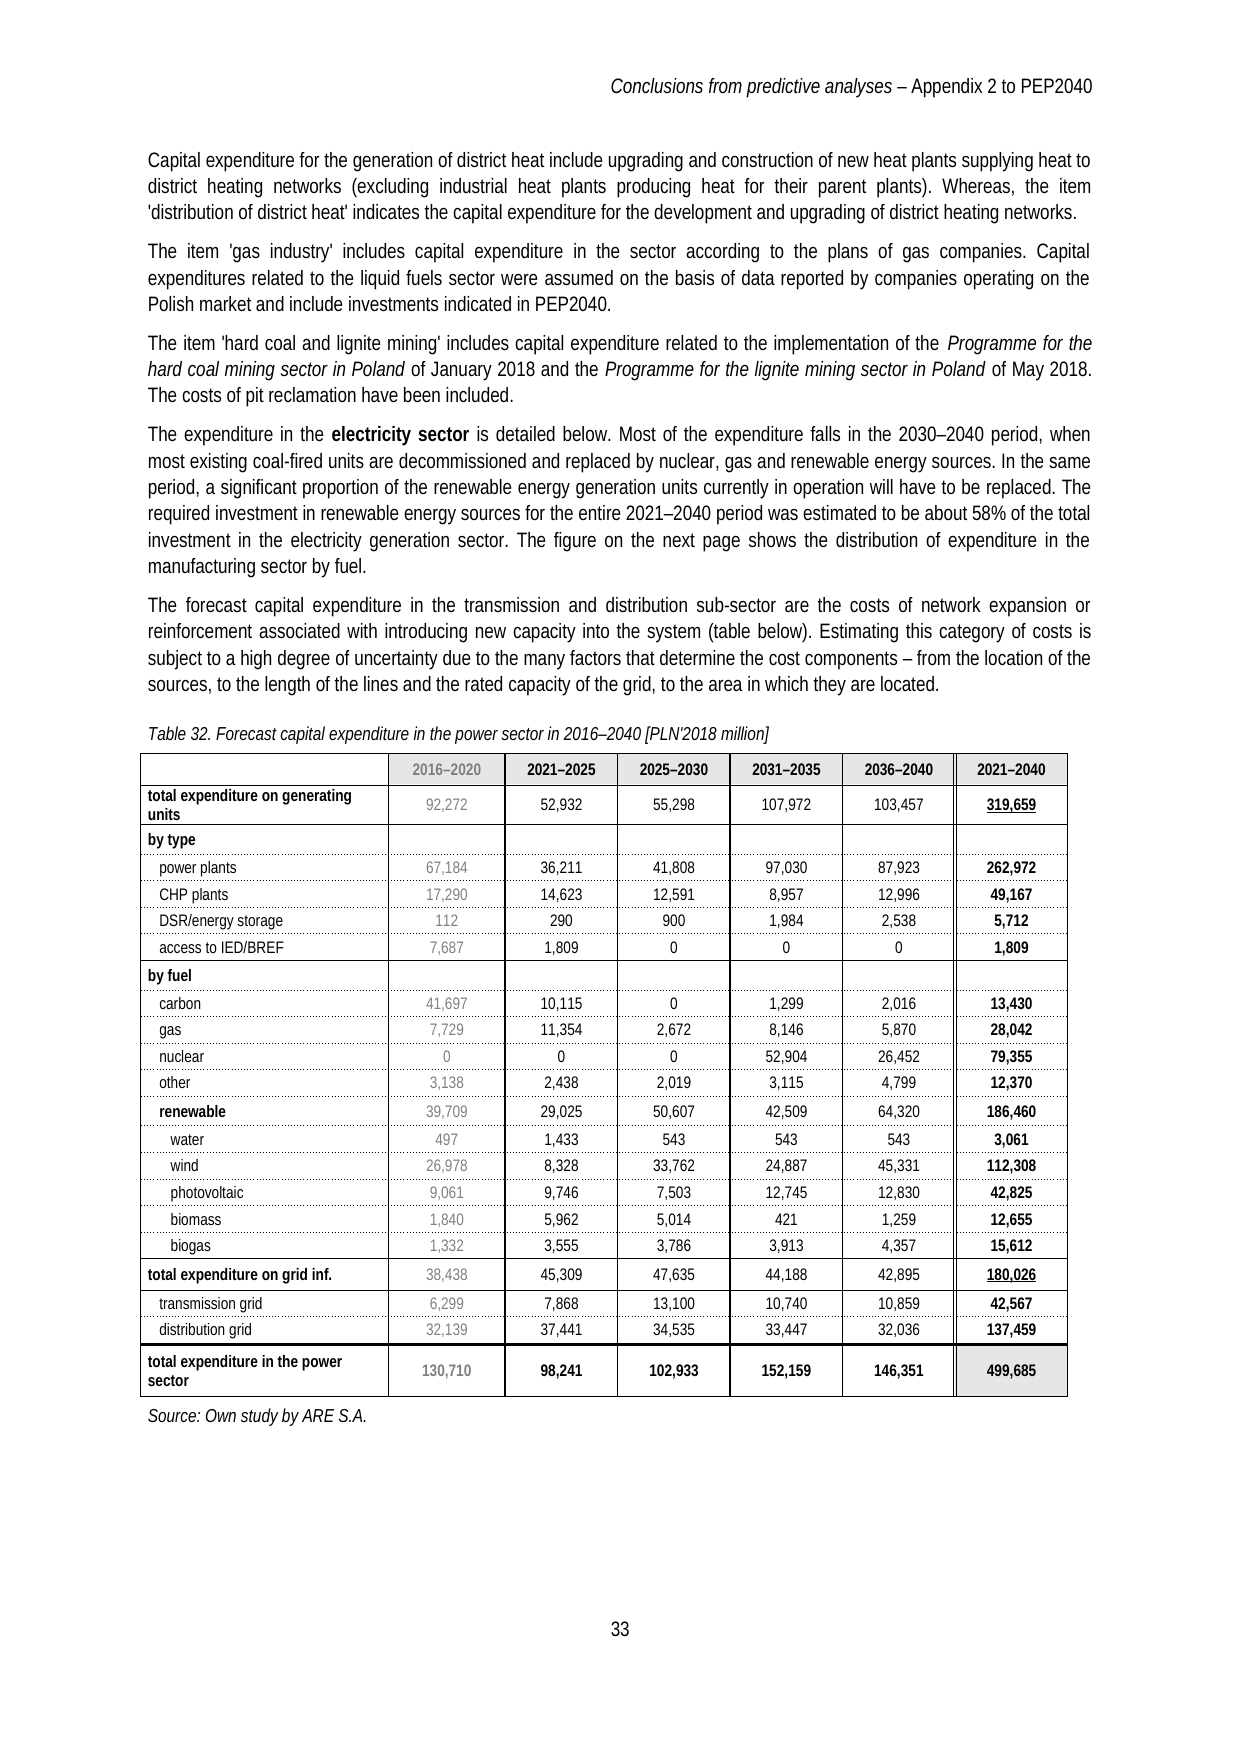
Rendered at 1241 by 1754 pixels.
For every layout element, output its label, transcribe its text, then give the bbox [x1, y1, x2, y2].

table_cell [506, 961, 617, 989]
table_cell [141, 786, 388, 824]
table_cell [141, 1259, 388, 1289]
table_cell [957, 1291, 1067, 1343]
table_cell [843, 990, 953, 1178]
text The item 'hard coal and lignite mining' includes capital expenditure related to the implementation of the Programme for the hard coal mining sector in Poland of January 2018 and the Programme for the lignite mining sector in Poland of May 2018. The costs of pit reclamation have been included. [148, 331, 1093, 407]
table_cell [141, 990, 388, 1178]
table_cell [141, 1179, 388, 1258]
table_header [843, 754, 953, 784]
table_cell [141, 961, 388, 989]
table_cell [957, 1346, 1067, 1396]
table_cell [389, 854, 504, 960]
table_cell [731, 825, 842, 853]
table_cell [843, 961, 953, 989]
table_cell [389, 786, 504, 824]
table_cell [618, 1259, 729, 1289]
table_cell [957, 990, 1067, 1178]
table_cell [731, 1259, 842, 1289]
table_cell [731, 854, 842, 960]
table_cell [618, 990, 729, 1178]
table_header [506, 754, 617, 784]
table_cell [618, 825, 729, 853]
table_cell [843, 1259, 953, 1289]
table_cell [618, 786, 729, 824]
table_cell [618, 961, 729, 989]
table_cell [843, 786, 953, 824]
text Table 32. Forecast capital expenditure in the power sector in 2016–2040 [PLN'2018 million] [148, 723, 1093, 745]
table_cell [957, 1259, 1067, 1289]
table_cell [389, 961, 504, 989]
text The item 'gas industry' includes capital expenditure in the sector according to the plans of gas companies. Capital expenditures related to the liquid fuels sector were assumed on the basis of data reported by companies operating on the Polish market and include investments indicated in PEP2040. [148, 239, 1093, 316]
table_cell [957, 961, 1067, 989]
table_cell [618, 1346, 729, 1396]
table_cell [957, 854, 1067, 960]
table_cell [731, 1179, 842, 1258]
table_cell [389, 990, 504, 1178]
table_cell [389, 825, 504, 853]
text Capital expenditure for the generation of district heat include upgrading and construction of new heat plants supplying heat to district heating networks (excluding industrial heat plants producing heat for their parent plants). Whereas, the item 'distribution of district heat' indicates the capital expenditure for the development and upgrading of district heating networks. [148, 148, 1093, 224]
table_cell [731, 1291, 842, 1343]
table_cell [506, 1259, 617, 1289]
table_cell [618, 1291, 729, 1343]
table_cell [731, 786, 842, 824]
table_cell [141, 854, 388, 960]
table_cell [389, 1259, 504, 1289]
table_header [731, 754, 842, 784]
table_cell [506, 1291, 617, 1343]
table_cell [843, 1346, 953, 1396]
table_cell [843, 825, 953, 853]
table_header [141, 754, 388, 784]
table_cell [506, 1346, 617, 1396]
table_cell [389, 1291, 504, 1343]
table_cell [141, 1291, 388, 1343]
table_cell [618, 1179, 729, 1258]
text The forecast capital expenditure in the transmission and distribution sub-sector are the costs of network expansion or reinforcement associated with introducing new capacity into the system (table below). Estimating this category of costs is subject to a high degree of uncertainty due to the many factors that determine the cost components – from the location of the sources, to the length of the lines and the rated capacity of the grid, to the area in which they are located. [148, 593, 1093, 696]
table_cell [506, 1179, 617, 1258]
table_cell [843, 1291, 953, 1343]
text Source: Own study by ARE S.A. [148, 1405, 1093, 1427]
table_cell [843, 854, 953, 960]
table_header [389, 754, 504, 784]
text The expenditure in the electricity sector is detailed below. Most of the expenditure falls in the 2030–2040 period, when most existing coal-fired units are decommissioned and replaced by nuclear, gas and renewable energy sources. In the same period, a significant proportion of the renewable energy generation units currently in operation will have to be replaced. The required investment in renewable energy sources for the entire 2021–2040 period was estimated to be about 58% of the total investment in the electricity generation sector. The figure on the next page shows the distribution of expenditure in the manufacturing sector by fuel. [148, 422, 1093, 578]
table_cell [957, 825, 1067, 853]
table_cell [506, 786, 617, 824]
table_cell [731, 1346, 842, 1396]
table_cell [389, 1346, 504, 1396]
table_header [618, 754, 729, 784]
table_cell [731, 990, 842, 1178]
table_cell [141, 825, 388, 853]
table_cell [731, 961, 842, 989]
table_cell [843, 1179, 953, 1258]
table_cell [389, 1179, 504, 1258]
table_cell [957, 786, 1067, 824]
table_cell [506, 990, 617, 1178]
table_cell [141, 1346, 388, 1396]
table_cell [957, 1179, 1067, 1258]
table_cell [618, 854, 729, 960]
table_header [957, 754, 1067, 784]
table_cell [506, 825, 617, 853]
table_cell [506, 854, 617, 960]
